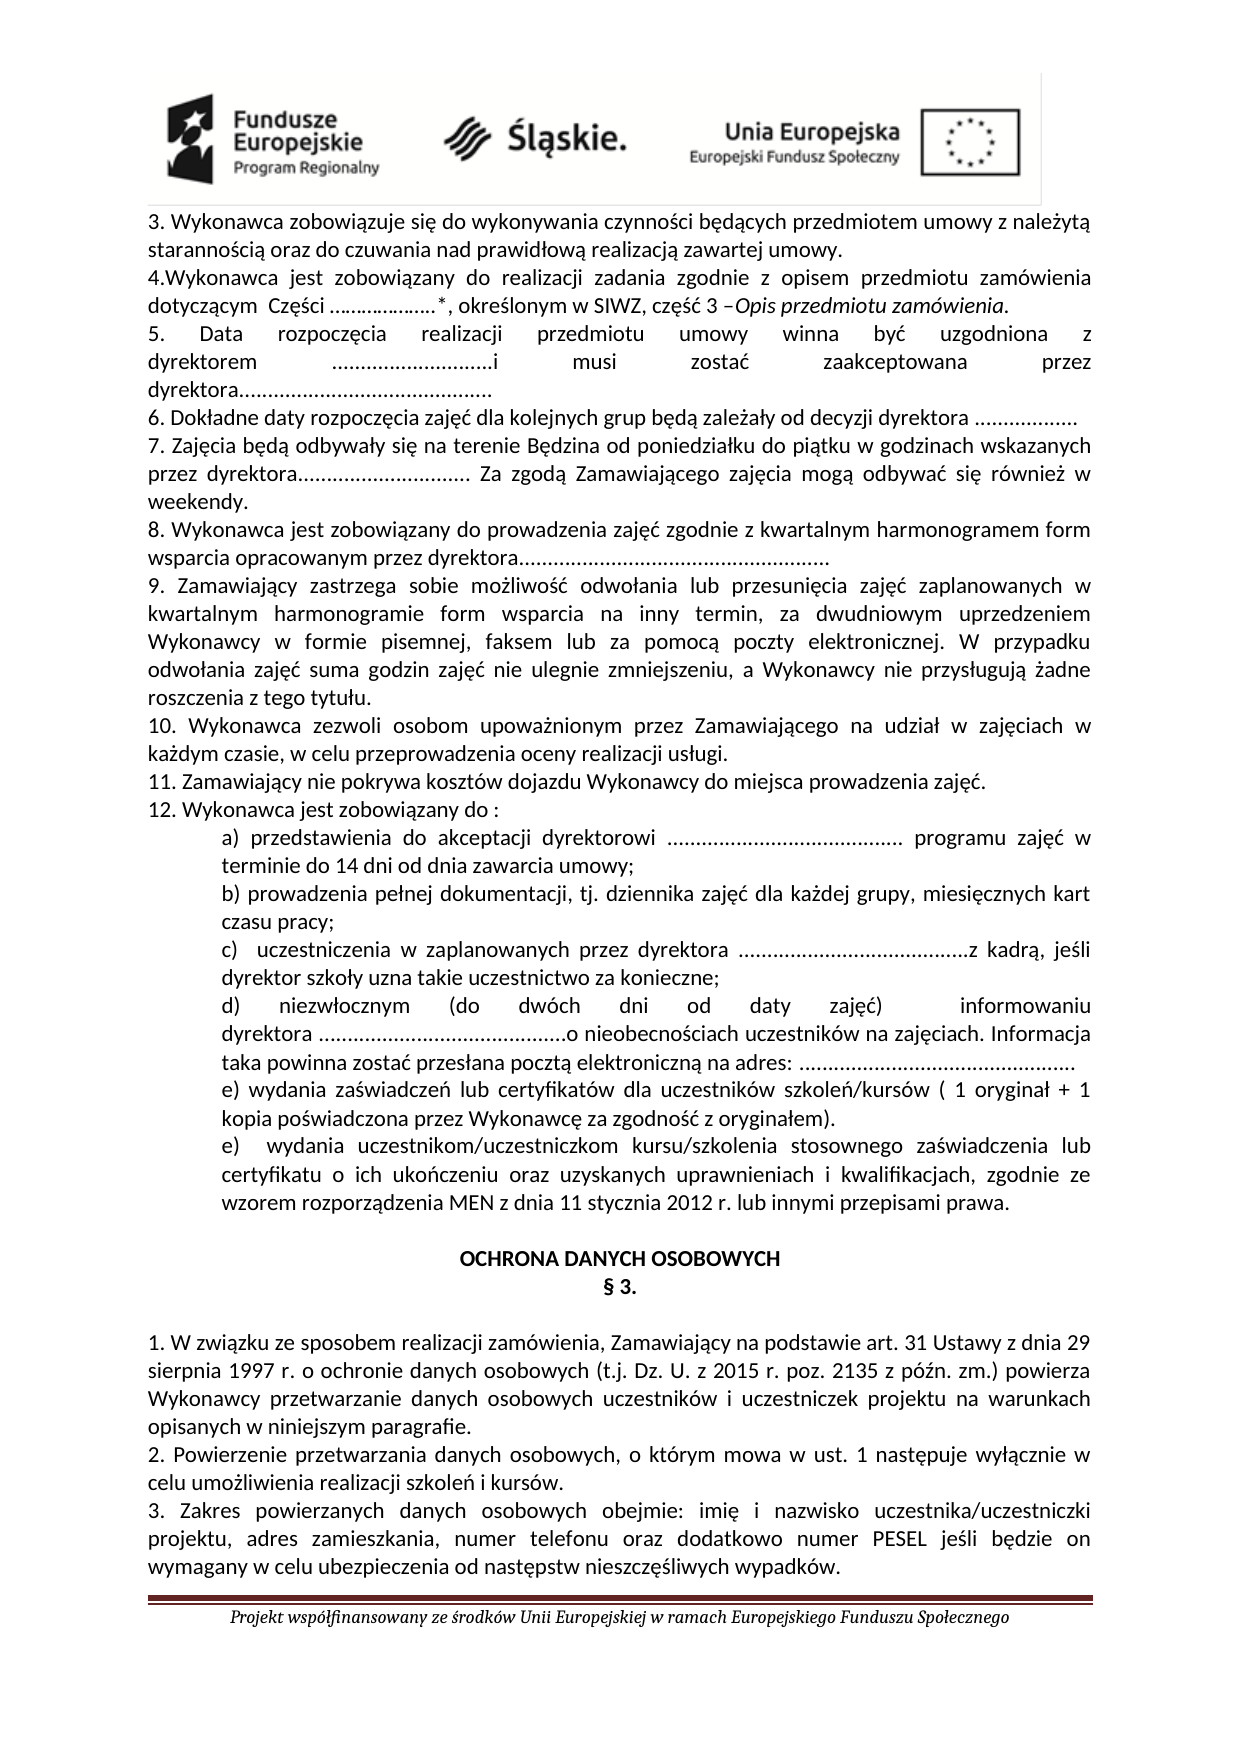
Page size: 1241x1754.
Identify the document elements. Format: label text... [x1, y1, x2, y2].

text 7. Zajęcia będą odbywały się na terenie Będzina od poniedziałku do piątku w godzinach wskazanych przez dyrektora.............................. Za zgodą Zamawiającego zajęcia mogą odbywać się również w weekendy. [148, 431, 1093, 515]
text 1. W związku ze sposobem realizacji zamówienia, Zamawiający na podstawie art. 31 Ustawy z dnia 29 sierpnia 1997 r. o ochronie danych osobowych (t.j. Dz. U. z 2015 r. poz. 2135 z późn. zm.) powierza Wykonawcy przetwarzanie danych osobowych uczestników i uczestniczek projektu na warunkach opisanych w niniejszym paragrafie. [148, 1328, 1093, 1440]
text b) prowadzenia pełnej dokumentacji, tj. dziennika zajęć dla każdej grupy, miesięcznych kart czasu pracy; [221, 879, 1093, 936]
text a) przedstawienia do akceptacji dyrektorowi ......................................... programu zajęć w terminie do 14 dni od dnia zawarcia umowy; [221, 823, 1093, 879]
text 11. Zamawiający nie pokrywa kosztów dojazdu Wykonawcy do miejsca prowadzenia zajęć. [148, 767, 1093, 795]
text 3. Zakres powierzanych danych osobowych obejmie: imię i nazwisko uczestnika/uczestniczki projektu, adres zamieszkania, numer telefonu oraz dodatkowo numer PESEL jeśli będzie on wymagany w celu ubezpieczenia od następstw nieszczęśliwych wypadków. [148, 1496, 1093, 1580]
text OCHRONA DANYCH OSOBOWYCH [148, 1244, 1093, 1272]
text 6. Dokładne daty rozpoczęcia zajęć dla kolejnych grup będą zależały od decyzji dyrektora .................. [148, 403, 1093, 431]
text 5. Data rozpoczęcia realizacji przedmiotu umowy winna być uzgodniona z dyrektorem ............................i musi zostać zaakceptowana przez dyrektora............................................ [148, 319, 1093, 403]
text 2. Powierzenie przetwarzania danych osobowych, o którym mowa w ust. 1 następuje wyłącznie w celu umożliwienia realizacji szkoleń i kursów. [148, 1440, 1093, 1496]
text 8. Wykonawca jest zobowiązany do prowadzenia zajęć zgodnie z kwartalnym harmonogramem form wsparcia opracowanym przez dyrektora...................................................... [148, 515, 1093, 571]
text c) uczestniczenia w zaplanowanych przez dyrektora ........................................z kadrą, jeśli dyrektor szkoły uzna takie uczestnictwo za konieczne; [221, 936, 1093, 992]
text 4.Wykonawca jest zobowiązany do realizacji zadania zgodnie z opisem przedmiotu zamówienia dotyczącym Części ………………..*, określonym w SIWZ, część 3 –Opis przedmiotu zamówienia. [148, 263, 1093, 319]
text 9. Zamawiający zastrzega sobie możliwość odwołania lub przesunięcia zajęć zaplanowanych w kwartalnym harmonogramie form wsparcia na inny termin, za dwudniowym uprzedzeniem Wykonawcy w formie pisemnej, faksem lub za pomocą poczty elektronicznej. W przypadku odwołania zajęć suma godzin zajęć nie ulegnie zmniejszeniu, a Wykonawcy nie przysługują żadne roszczenia z tego tytułu. [148, 571, 1093, 711]
text 10. Wykonawca zezwoli osobom upoważnionym przez Zamawiającego na udział w zajęciach w każdym czasie, w celu przeprowadzenia oceny realizacji usługi. [148, 711, 1093, 767]
picture [147, 73, 1043, 207]
text § 3. [148, 1272, 1093, 1300]
text e) wydania zaświadczeń lub certyfikatów dla uczestników szkoleń/kursów ( 1 oryginał + 1 kopia poświadczona przez Wykonawcę za zgodność z oryginałem). [221, 1076, 1093, 1132]
text d) niezwłocznym (do dwóch dni od daty zajęć) informowaniu dyrektora ...........................................o nieobecnościach uczestników na zajęciach. Informacja taka powinna zostać przesłana pocztą elektroniczną na adres: ................................................ [221, 992, 1093, 1076]
text e) wydania uczestnikom/uczestniczkom kursu/szkolenia stosownego zaświadczenia lub certyfikatu o ich ukończeniu oraz uzyskanych uprawnieniach i kwalifikacjach, zgodnie ze wzorem rozporządzenia MEN z dnia 11 stycznia 2012 r. lub innymi przepisami prawa. [221, 1132, 1093, 1216]
text 3. Wykonawca zobowiązuje się do wykonywania czynności będących przedmiotem umowy z należytą starannością oraz do czuwania nad prawidłową realizacją zawartej umowy. [148, 207, 1093, 263]
text 12. Wykonawca jest zobowiązany do : [148, 795, 1093, 823]
